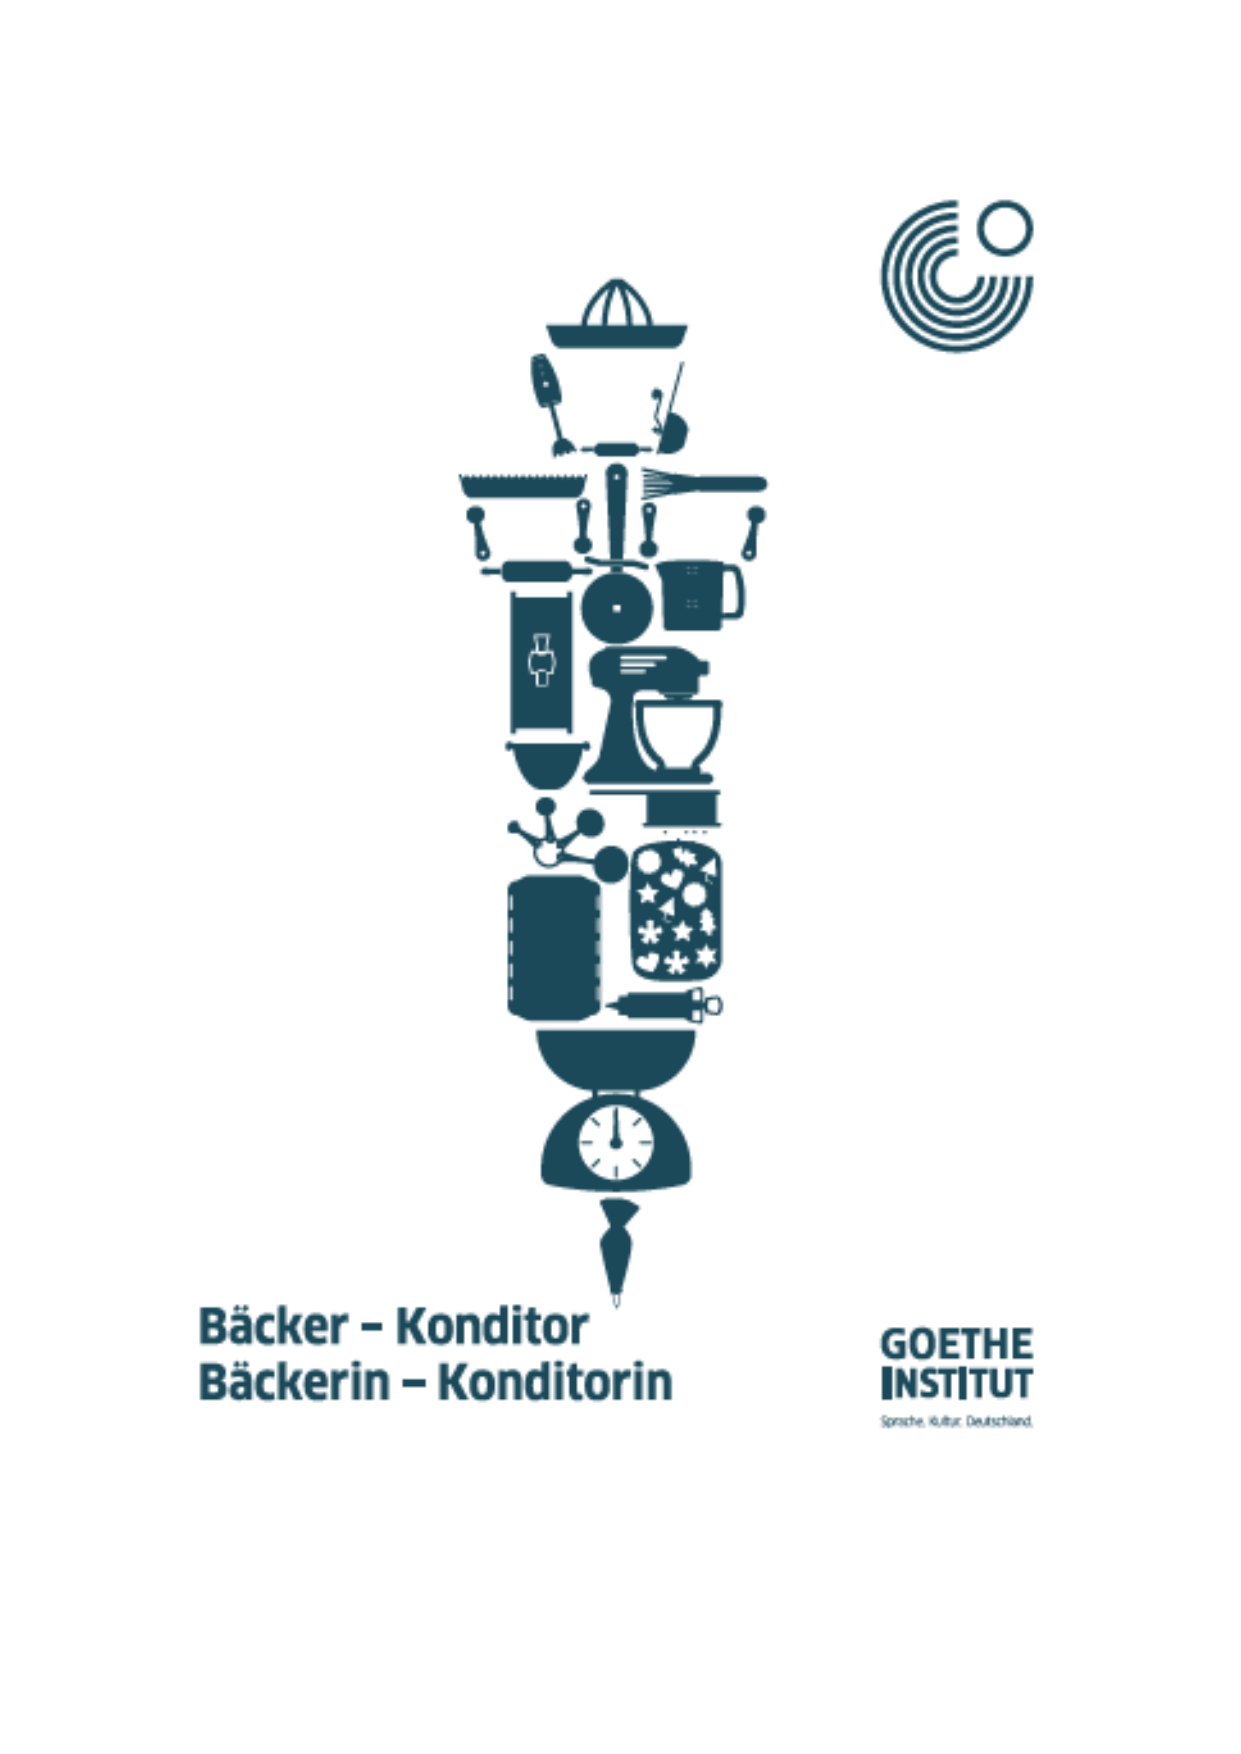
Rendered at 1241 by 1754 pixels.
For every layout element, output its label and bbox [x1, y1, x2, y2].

picture [147, 147, 1093, 1480]
